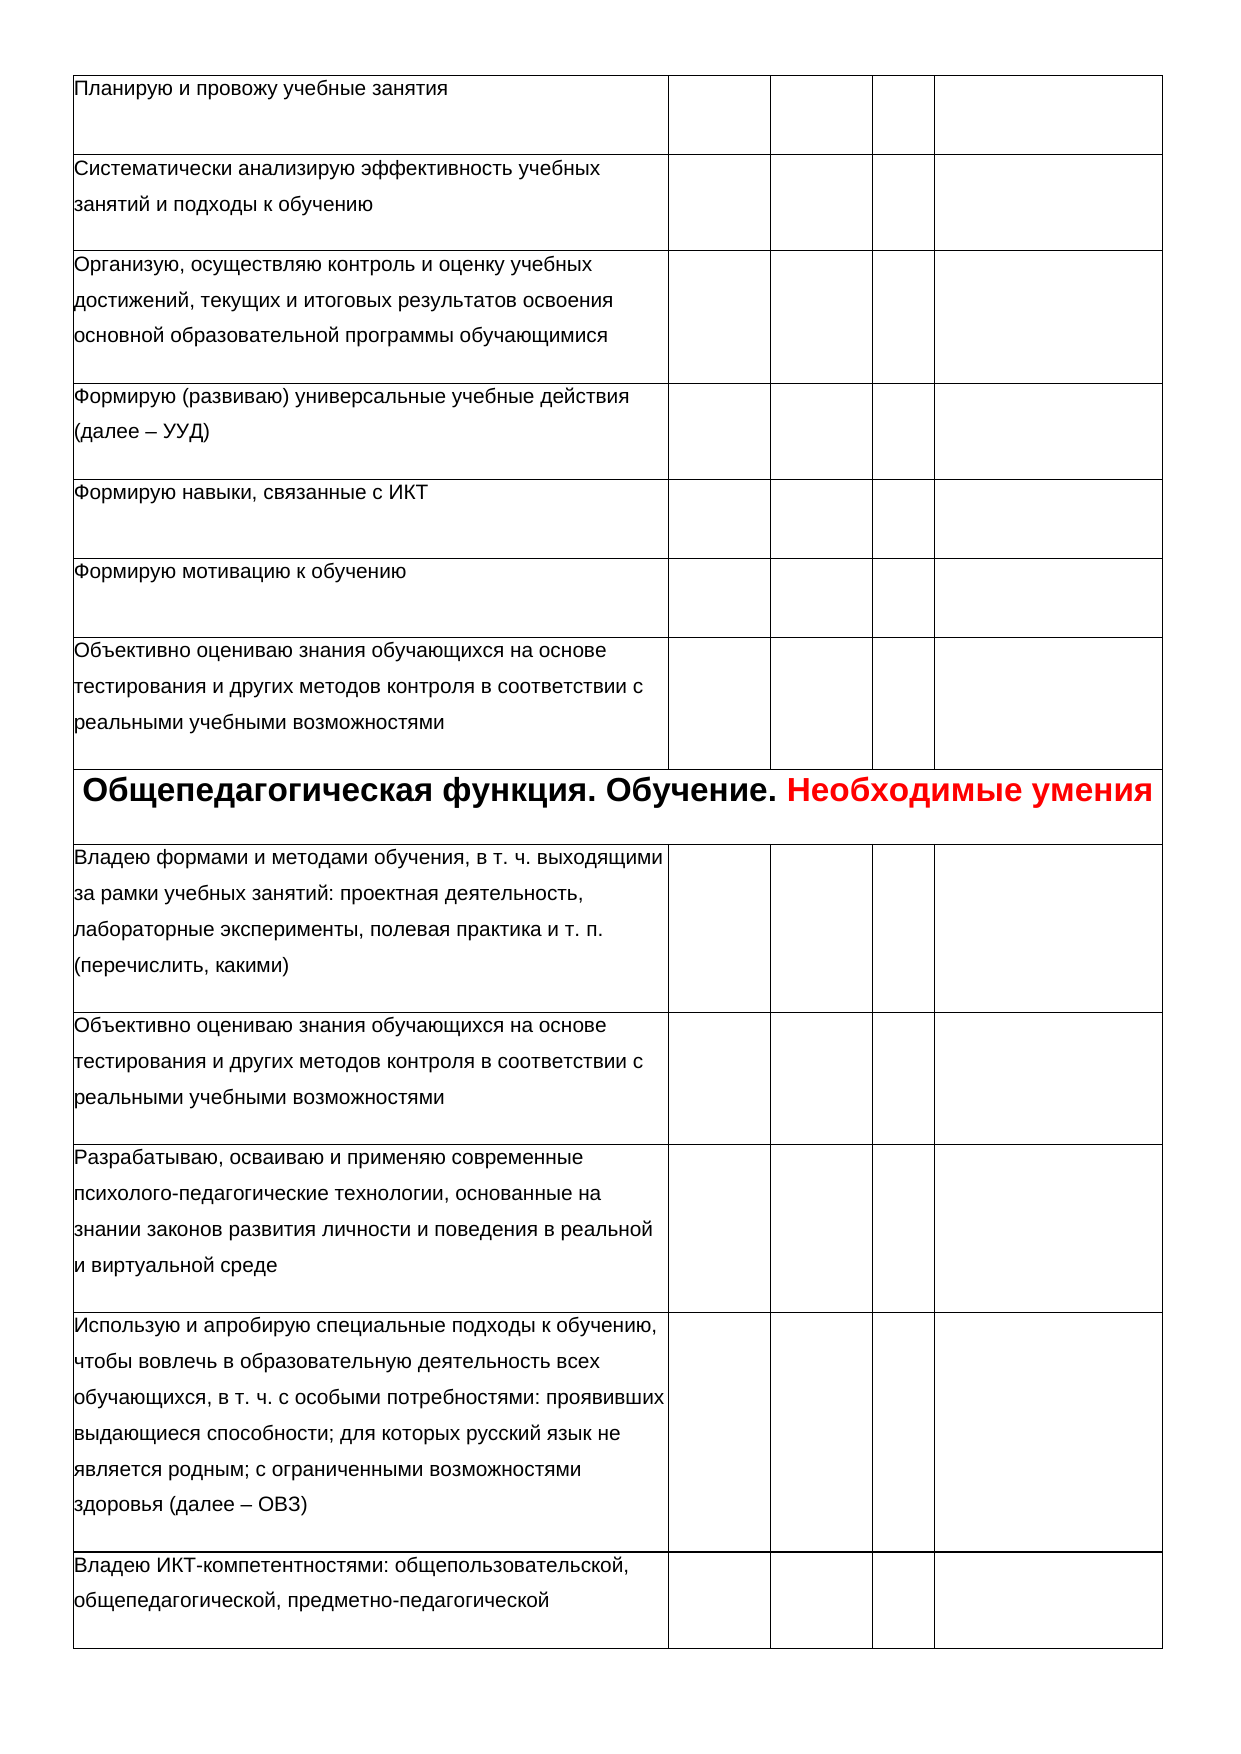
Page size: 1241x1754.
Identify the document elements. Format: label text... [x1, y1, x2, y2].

table_cell [771, 155, 872, 250]
table_cell Систематически анализирую эффективность учебных занятий и подходы к обучению [74, 155, 668, 250]
table_cell Объективно оцениваю знания обучающихся на основе тестирования и других методов контроля в соответствии с реальными учебными возможностями [74, 1013, 668, 1144]
table_cell Планирую и провожу учебные занятия [74, 76, 668, 154]
table_cell [669, 155, 770, 250]
table_cell [935, 559, 1162, 637]
table_cell [935, 480, 1162, 558]
table_cell [669, 76, 770, 154]
table_cell [873, 155, 934, 250]
table_cell [771, 1013, 872, 1144]
table_cell [669, 559, 770, 637]
table_cell Владею ИКТ-компетентностями: общепользовательской, общепедагогической, предметно-педагогической [74, 1553, 668, 1647]
table_cell [935, 1145, 1162, 1312]
table_cell Формирую навыки, связанные с ИКТ [74, 480, 668, 558]
table_cell [669, 251, 770, 382]
table_cell Использую и апробирую специальные подходы к обучению, чтобы вовлечь в образовательную деятельность всех обучающихся, в т. ч. с особыми потребностями: проявивших выдающиеся способности; для которых русский язык не является родным; с ограниченными возможностями здоровья (далее – ОВЗ) [74, 1313, 668, 1551]
table_cell [771, 559, 872, 637]
table_cell Формирую мотивацию к обучению [74, 559, 668, 637]
table_cell Формирую (развиваю) универсальные учебные действия (далее – УУД) [74, 384, 668, 478]
table_cell [935, 1013, 1162, 1144]
table_cell Объективно оцениваю знания обучающихся на основе тестирования и других методов контроля в соответствии с реальными учебными возможностями [74, 638, 668, 769]
table_cell [771, 1313, 872, 1551]
table_cell [669, 1013, 770, 1144]
table_cell [669, 480, 770, 558]
table_cell [873, 480, 934, 558]
table_cell [669, 845, 770, 1012]
table_cell [935, 251, 1162, 382]
table_cell [771, 480, 872, 558]
table_cell [873, 1313, 934, 1551]
table_cell [873, 1145, 934, 1312]
table_cell [873, 638, 934, 769]
table_cell [873, 845, 934, 1012]
table_cell [935, 384, 1162, 478]
table_cell [771, 1553, 872, 1647]
table_cell [669, 384, 770, 478]
table_cell [935, 1553, 1162, 1647]
table_cell [669, 638, 770, 769]
table_cell [873, 76, 934, 154]
table_cell [771, 638, 872, 769]
table_cell [935, 76, 1162, 154]
table_cell [873, 251, 934, 382]
table_cell Владею формами и методами обучения, в т. ч. выходящими за рамки учебных занятий: проектная деятельность, лабораторные эксперименты, полевая практика и т. п. (перечислить, какими) [74, 845, 668, 1012]
table_cell [771, 251, 872, 382]
table_cell [771, 76, 872, 154]
table_cell [669, 1145, 770, 1312]
table_cell [935, 845, 1162, 1012]
table_cell [669, 1553, 770, 1647]
table_cell [935, 155, 1162, 250]
table_cell [771, 384, 872, 478]
table_cell [771, 1145, 872, 1312]
table_cell [873, 1013, 934, 1144]
table_cell [935, 638, 1162, 769]
table_cell [873, 559, 934, 637]
table_cell [771, 845, 872, 1012]
table_cell Разрабатываю, осваиваю и применяю современные психолого-педагогические технологии, основанные на знании законов развития личности и поведения в реальной и виртуальной среде [74, 1145, 668, 1312]
table_cell [669, 1313, 770, 1551]
table_cell Организую, осуществляю контроль и оценку учебных достижений, текущих и итоговых результатов освоения основной образовательной программы обучающимися [74, 251, 668, 382]
table_cell Общепедагогическая функция. Обучение. Необходимые умения [74, 770, 1162, 844]
table_cell [873, 384, 934, 478]
table_cell [873, 1553, 934, 1647]
table_cell [935, 1313, 1162, 1551]
